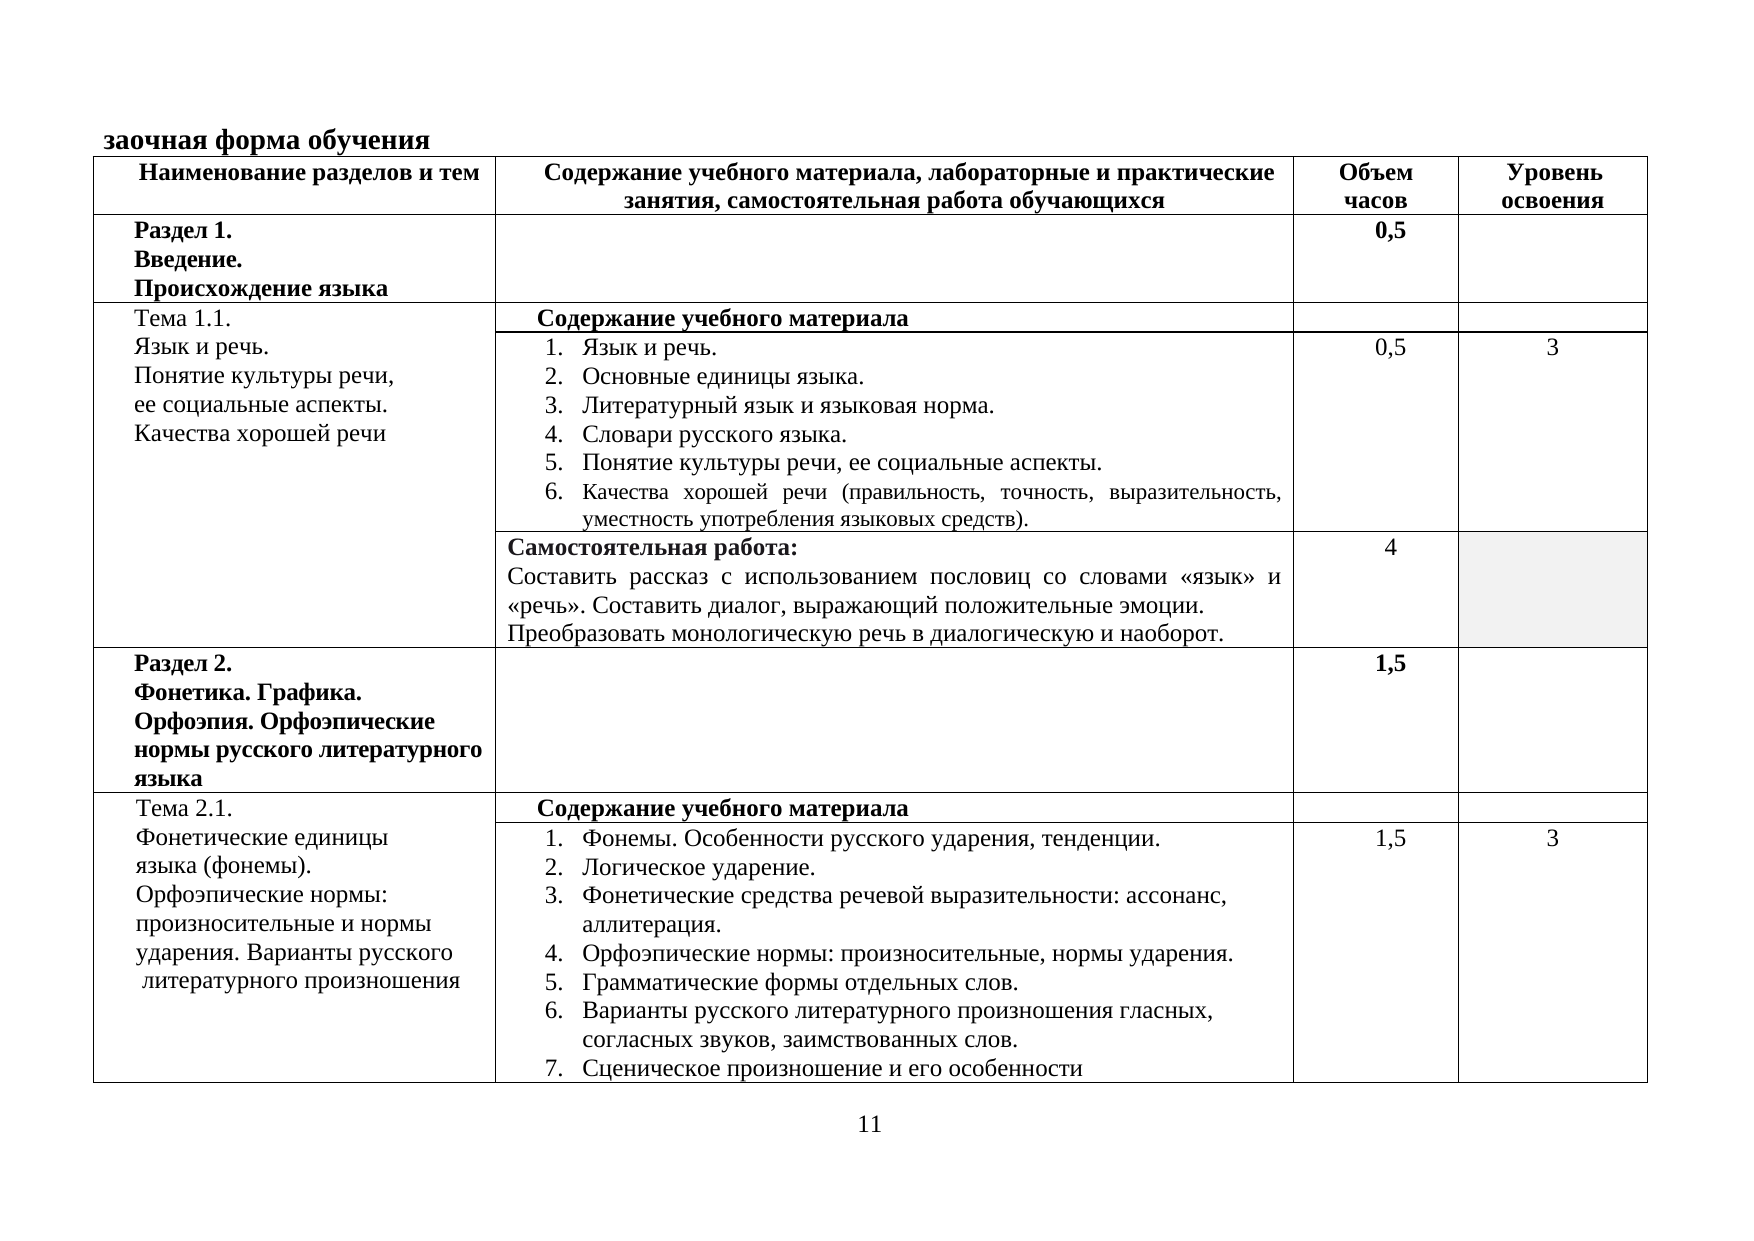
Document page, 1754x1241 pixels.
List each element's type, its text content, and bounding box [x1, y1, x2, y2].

table_cell Раздел 2. Фонетика. Графика. Орфоэпия. Орфоэпические нормы русского литературного языка [94, 648, 495, 792]
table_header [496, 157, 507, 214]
table_cell Тема 2.1. Фонетические единицы языка (фонемы). Орфоэпические нормы: произносительные и нормы ударения. Варианты русского литературного произношения [94, 793, 495, 1082]
text заочная форма обучения [103, 122, 1636, 156]
table_cell [496, 215, 1293, 302]
table_cell [1459, 215, 1647, 302]
table_cell 3 [1459, 333, 1647, 531]
table_cell 0,5 [1294, 333, 1458, 531]
table_cell [1459, 532, 1647, 647]
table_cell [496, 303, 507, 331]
table_cell [1294, 303, 1458, 331]
table_cell Тема 1.1. Язык и речь. Понятие культуры речи, ее социальные аспекты. Качества хорошей речи [94, 303, 495, 647]
table_cell 1,5 [1294, 648, 1458, 792]
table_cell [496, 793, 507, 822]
table_cell [1459, 648, 1647, 792]
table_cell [496, 823, 1293, 1082]
table_cell [1459, 303, 1647, 331]
table_cell 4 [1294, 532, 1458, 647]
table_cell [1459, 793, 1647, 822]
table_cell 0,5 [1294, 215, 1458, 302]
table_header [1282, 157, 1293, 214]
table_cell [496, 648, 1293, 792]
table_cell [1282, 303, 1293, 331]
table_cell 1,5 [1294, 823, 1458, 1082]
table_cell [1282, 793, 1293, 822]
table_header Наименование разделов и тем [94, 157, 495, 214]
table_cell 3 [1459, 823, 1647, 1082]
table_cell Самостоятельная работа: Составить рассказ с использованием пословиц со словами «язык» и «речь». Составить диалог, выражающий положительные эмоции. Преобразовать монологическую речь в диалогическую и наоборот. [496, 532, 1293, 647]
table_cell Язык и речь. Основные единицы языка. Литературный язык и языковая норма. Словари русского языка. Понятие культуры речи, ее социальные аспекты. Качества хорошей речи (правильность, точность, выразительность, уместность употребления языковых средств). [496, 333, 1293, 531]
table_cell Раздел 1. Введение. Происхождение языка [94, 215, 495, 302]
table_cell [1294, 793, 1458, 822]
